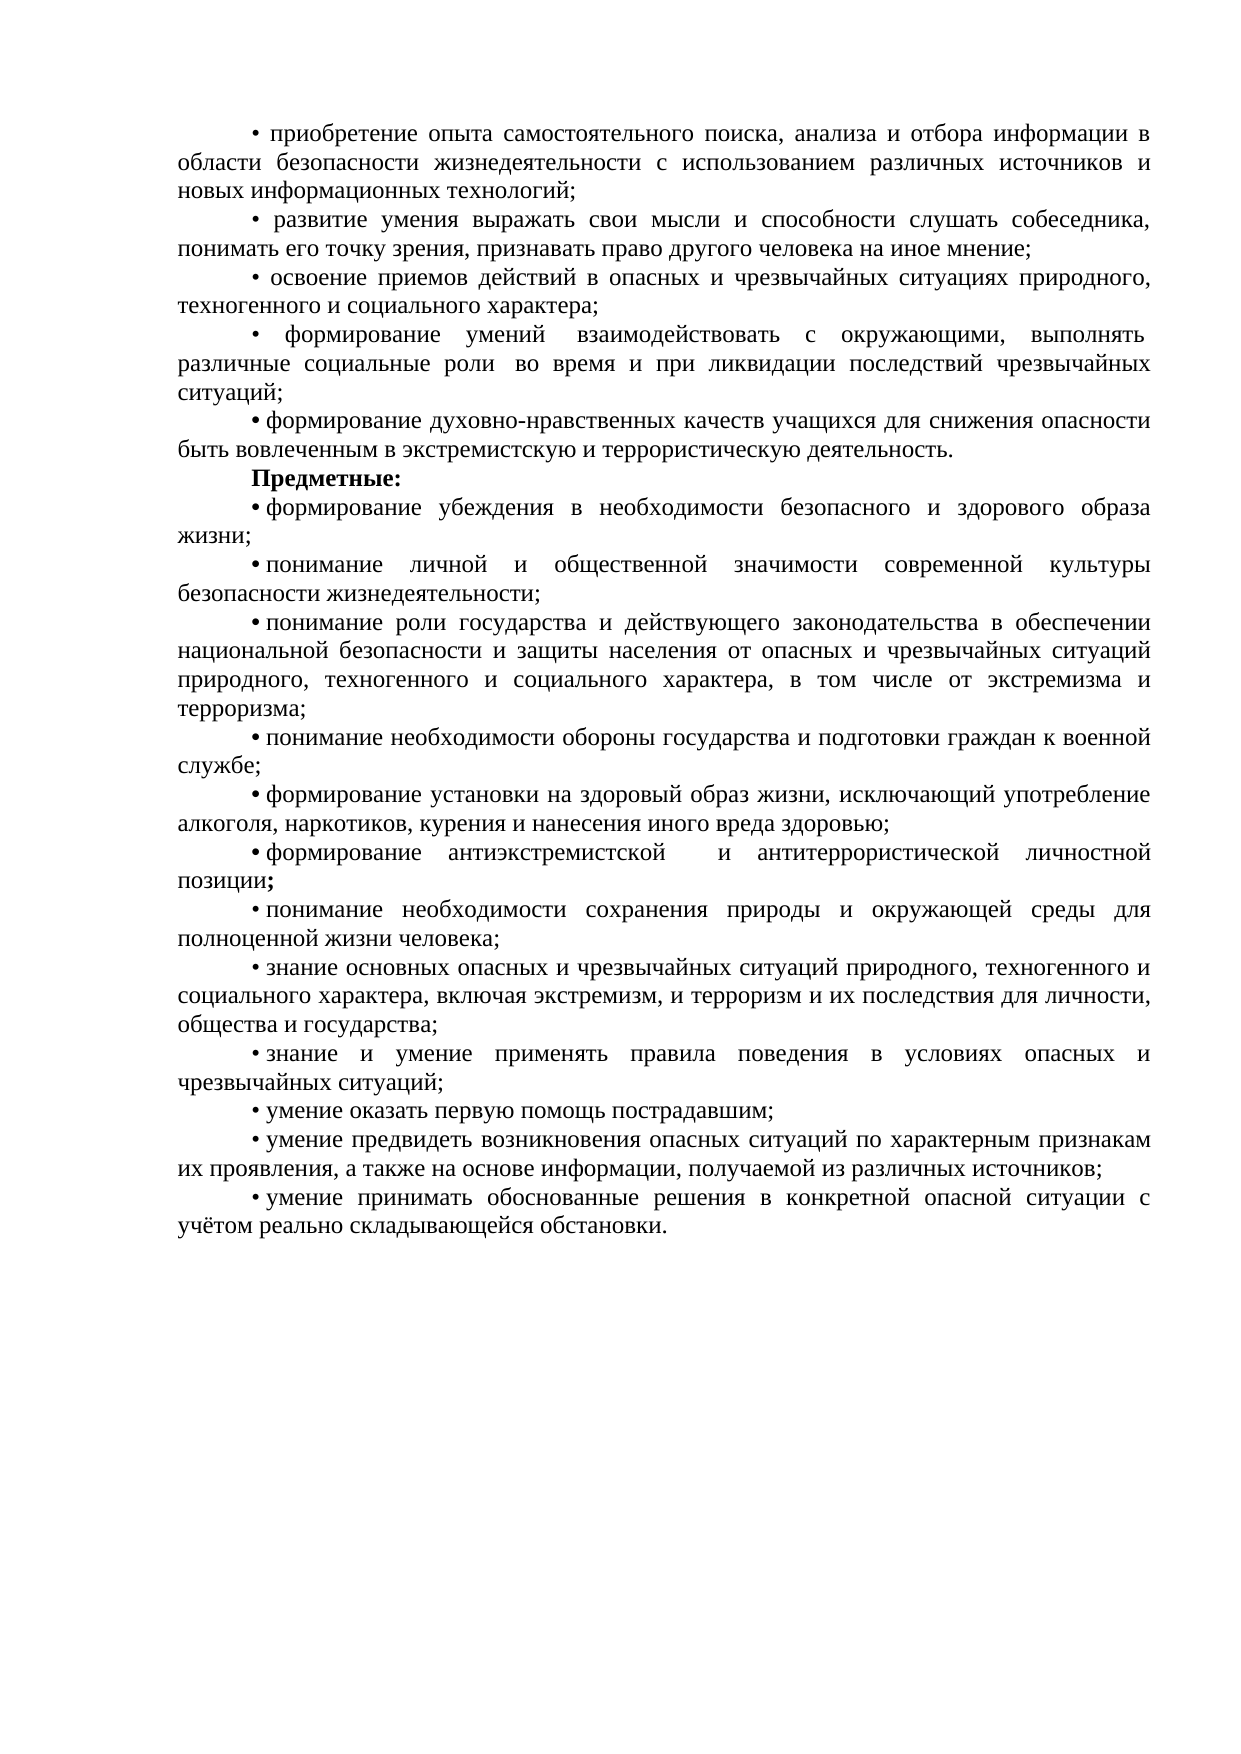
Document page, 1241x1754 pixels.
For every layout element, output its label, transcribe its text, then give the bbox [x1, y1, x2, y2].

list умение оказать первую помощь пострадавшим; [177, 1096, 1152, 1124]
list знание основных опасных и чрезвычайных ситуаций природного, техногенного и социального характера, включая экстремизм, и терроризм и их последствия для личности, общества и государства; [177, 952, 1152, 1038]
text • развитие умения выражать свои мысли и способности слушать собеседника, понимать его точку зрения, признавать право другого человека на иное мнение; [177, 204, 1152, 262]
list понимание роли государства и действующего законодательства в обеспечении национальной безопасности и защиты населения от опасных и чрезвычайных ситуаций природного, техногенного и социального характера, в том числе от экстремизма и терроризма; [177, 607, 1152, 722]
text Предметные: [177, 463, 1152, 492]
text • освоение приемов действий в опасных и чрезвычайных ситуациях природного, техногенного и социального характера; [177, 262, 1152, 319]
list понимание необходимости сохранения природы и окружающей среды для полноценной жизни человека; [177, 894, 1152, 952]
list знание и умение применять правила поведения в условиях опасных и чрезвычайных ситуаций; [177, 1038, 1152, 1096]
list формирование установки на здоровый образ жизни, исключающий употребление алкоголя, наркотиков, курения и нанесения иного вреда здоровью; [177, 779, 1152, 837]
list формирование убеждения в необходимости безопасного и здорового образа жизни; [177, 492, 1152, 549]
list понимание личной и общественной значимости современной культуры безопасности жизнедеятельности; [177, 549, 1152, 607]
list формирование антиэкстремистской и антитеррористической личностной позиции; [177, 837, 1152, 894]
list умение предвидеть возникновения опасных ситуаций по характерным признакам их проявления, а также на основе информации, получаемой из различных источников; [177, 1124, 1152, 1182]
list понимание необходимости обороны государства и подготовки граждан к военной службе; [177, 722, 1152, 779]
list умение принимать обоснованные решения в конкретной опасной ситуации с учётом реально складывающейся обстановки. [177, 1182, 1152, 1239]
text • приобретение опыта самостоятельного поиска, анализа и отбора информации в области безопасности жизнедеятельности с использованием различных источников и новых информационных технологий; [177, 118, 1152, 204]
text • формирование умений взаимодействовать с окружающими, выполнять различные социальные роли во время и при ликвидации последствий чрезвычайных ситуаций; [177, 319, 1152, 406]
list формирование духовно-нравственных качеств учащихся для снижения опасности быть вовлеченным в экстремистскую и террористическую деятельность. [177, 406, 1152, 463]
